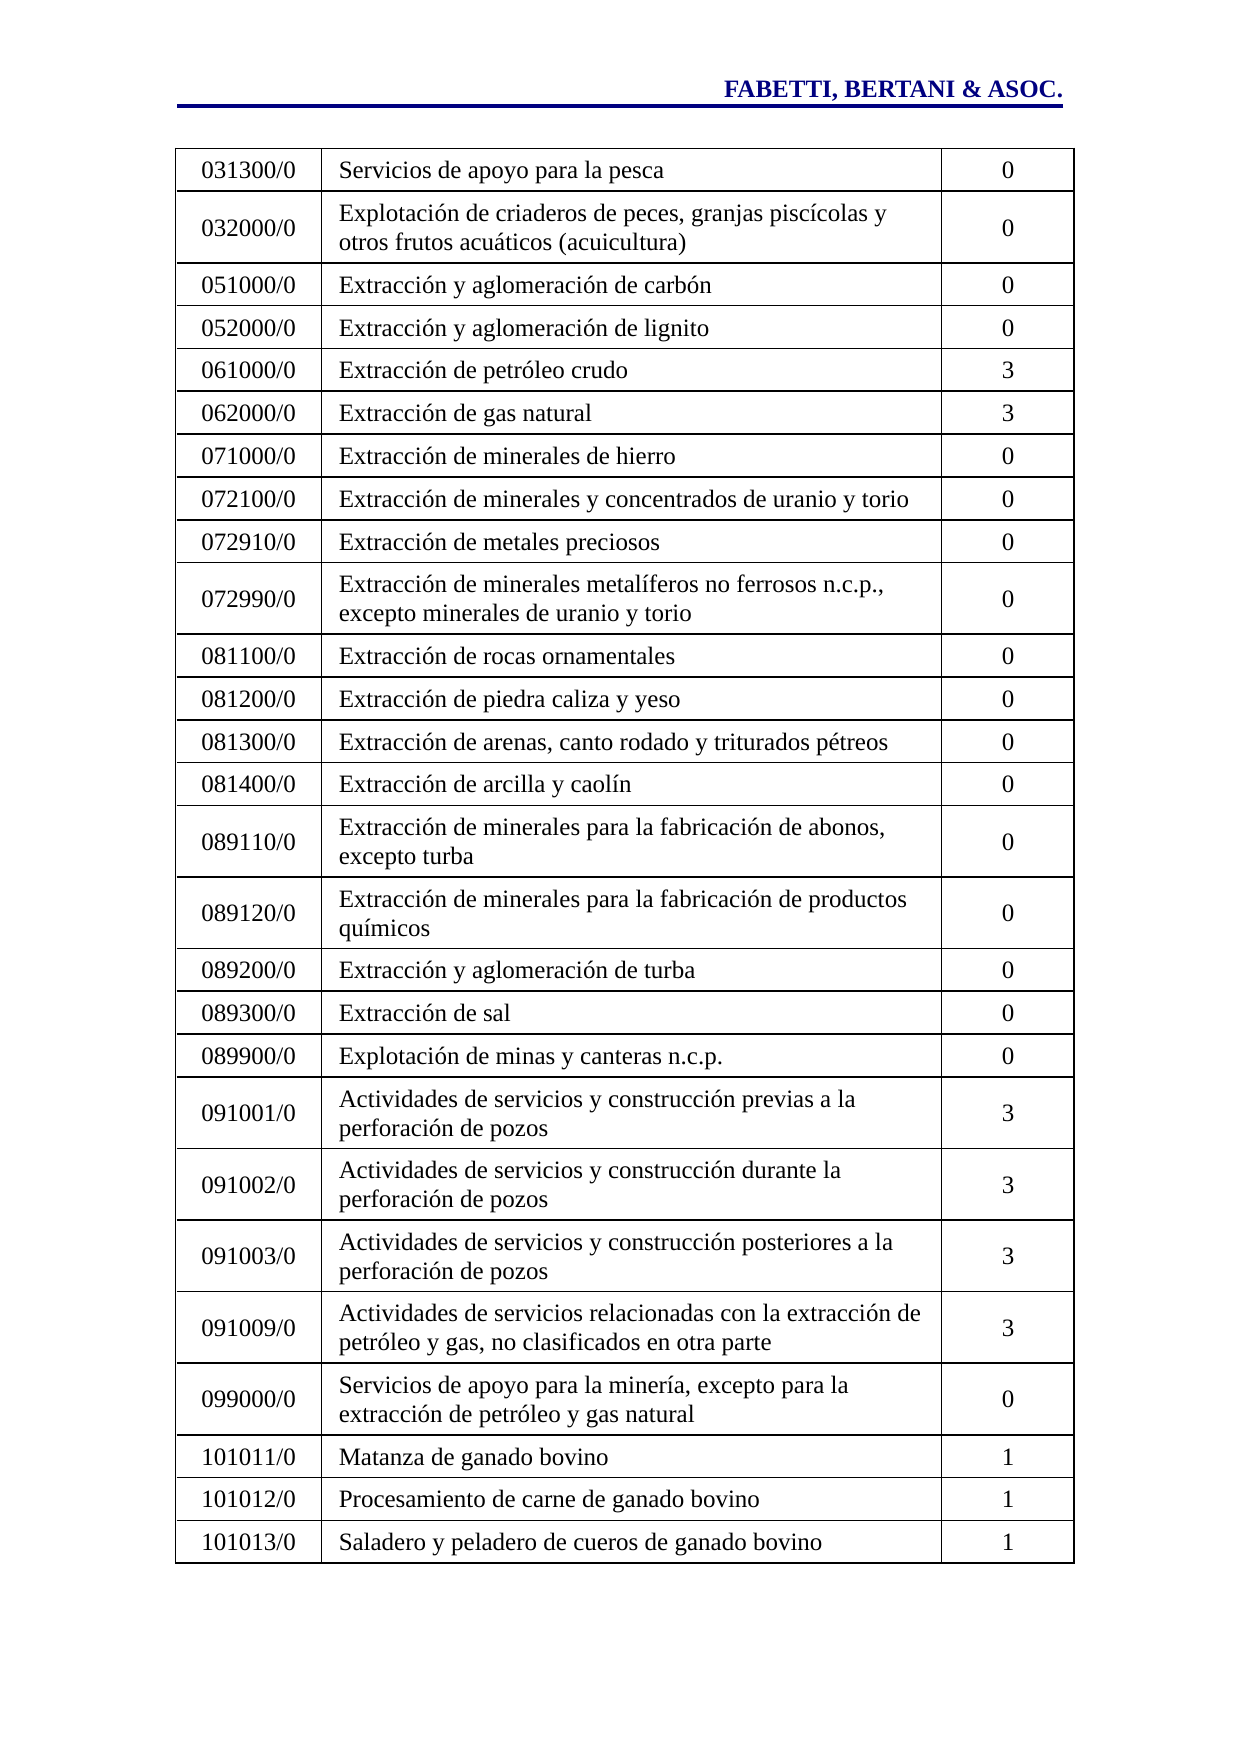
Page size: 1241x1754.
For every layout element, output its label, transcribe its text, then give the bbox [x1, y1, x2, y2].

table_cell Extracción de minerales para la fabricación de abonos, excepto turba [322, 806, 941, 876]
table_cell Actividades de servicios relacionadas con la extracción de petróleo y gas, no clasificados en otra parte [322, 1292, 941, 1362]
table_cell 089120/0 [176, 877, 321, 948]
table_cell Saladero y peladero de cueros de ganado bovino [322, 1521, 941, 1562]
table_cell Extracción y aglomeración de carbón [322, 264, 941, 305]
table_cell 032000/0 [176, 191, 321, 262]
table_cell Extracción de minerales metalíferos no ferrosos n.c.p., excepto minerales de uranio y torio [322, 563, 941, 633]
table_cell Extracción y aglomeración de turba [322, 949, 941, 990]
table_cell 0 [942, 1035, 1073, 1076]
table_cell 0 [942, 149, 1073, 190]
table_cell 101013/0 [176, 1521, 321, 1562]
table_cell 0 [942, 435, 1073, 476]
table_cell 3 [942, 1149, 1073, 1219]
table_cell 089110/0 [176, 806, 321, 876]
table_cell 0 [942, 721, 1073, 762]
table_cell Actividades de servicios y construcción durante la perforación de pozos [322, 1149, 941, 1219]
table_cell Actividades de servicios y construcción posteriores a la perforación de pozos [322, 1221, 941, 1291]
table_cell 072910/0 [176, 520, 321, 562]
table_cell 3 [942, 1221, 1073, 1291]
table_cell 0 [942, 192, 1073, 262]
table_cell 081200/0 [176, 677, 321, 719]
table_cell 071000/0 [176, 434, 321, 476]
table_cell Extracción de piedra caliza y yeso [322, 678, 941, 719]
table_cell 0 [942, 678, 1073, 719]
table_cell Extracción de arenas, canto rodado y triturados pétreos [322, 721, 941, 762]
table_cell Explotación de criaderos de peces, granjas piscícolas y otros frutos acuáticos (acuicultura) [322, 192, 941, 262]
table_cell 3 [942, 349, 1073, 390]
table_cell Extracción de arcilla y caolín [322, 763, 941, 804]
table_cell 099000/0 [176, 1363, 321, 1434]
table_cell 051000/0 [176, 263, 321, 305]
table_cell Explotación de minas y canteras n.c.p. [322, 1035, 941, 1076]
table_cell Extracción de sal [322, 992, 941, 1033]
table_cell 0 [942, 563, 1073, 633]
table_cell 101011/0 [176, 1435, 321, 1477]
table_cell Servicios de apoyo para la minería, excepto para la extracción de petróleo y gas natural [322, 1364, 941, 1434]
table_cell 091001/0 [176, 1077, 321, 1148]
table_cell 052000/0 [176, 306, 321, 348]
table_cell 072100/0 [176, 477, 321, 519]
table_cell 0 [942, 1364, 1073, 1434]
table_cell 0 [942, 635, 1073, 676]
table_cell Actividades de servicios y construcción previas a la perforación de pozos [322, 1078, 941, 1148]
table_cell 091009/0 [176, 1292, 321, 1362]
table_cell 091003/0 [176, 1220, 321, 1291]
table_cell 3 [942, 1292, 1073, 1362]
table_cell Servicios de apoyo para la pesca [322, 149, 941, 190]
table_cell 072990/0 [176, 563, 321, 633]
table_cell Matanza de ganado bovino [322, 1436, 941, 1477]
table_cell 101012/0 [176, 1478, 321, 1519]
table_cell 0 [942, 878, 1073, 948]
table_cell Procesamiento de carne de ganado bovino [322, 1478, 941, 1519]
table_cell Extracción de rocas ornamentales [322, 635, 941, 676]
table_cell 1 [942, 1436, 1073, 1477]
table_cell 0 [942, 763, 1073, 804]
table_cell 1 [942, 1521, 1073, 1562]
table_cell Extracción de metales preciosos [322, 521, 941, 562]
table_cell Extracción de minerales de hierro [322, 435, 941, 476]
table_cell 0 [942, 992, 1073, 1033]
table_cell Extracción y aglomeración de lignito [322, 306, 941, 348]
table_cell 0 [942, 521, 1073, 562]
table_cell 081300/0 [176, 720, 321, 762]
table_cell 089200/0 [176, 949, 321, 990]
table_cell 091002/0 [176, 1149, 321, 1219]
table_cell 0 [942, 478, 1073, 519]
table_cell 0 [942, 949, 1073, 990]
table_cell 3 [942, 392, 1073, 433]
table_cell 0 [942, 306, 1073, 348]
table_cell Extracción de gas natural [322, 392, 941, 433]
table_cell 1 [942, 1478, 1073, 1519]
table_cell 031300/0 [176, 149, 321, 190]
table_cell 3 [942, 1078, 1073, 1148]
table_cell 089300/0 [176, 991, 321, 1033]
table_cell 081400/0 [176, 763, 321, 804]
table_cell Extracción de petróleo crudo [322, 349, 941, 390]
table_cell 0 [942, 264, 1073, 305]
table_cell Extracción de minerales y concentrados de uranio y torio [322, 478, 941, 519]
table_cell 089900/0 [176, 1034, 321, 1076]
table_cell 0 [942, 806, 1073, 876]
table_cell 061000/0 [176, 349, 321, 390]
table_cell 081100/0 [176, 634, 321, 676]
table_cell 062000/0 [176, 391, 321, 433]
table_cell Extracción de minerales para la fabricación de productos químicos [322, 878, 941, 948]
